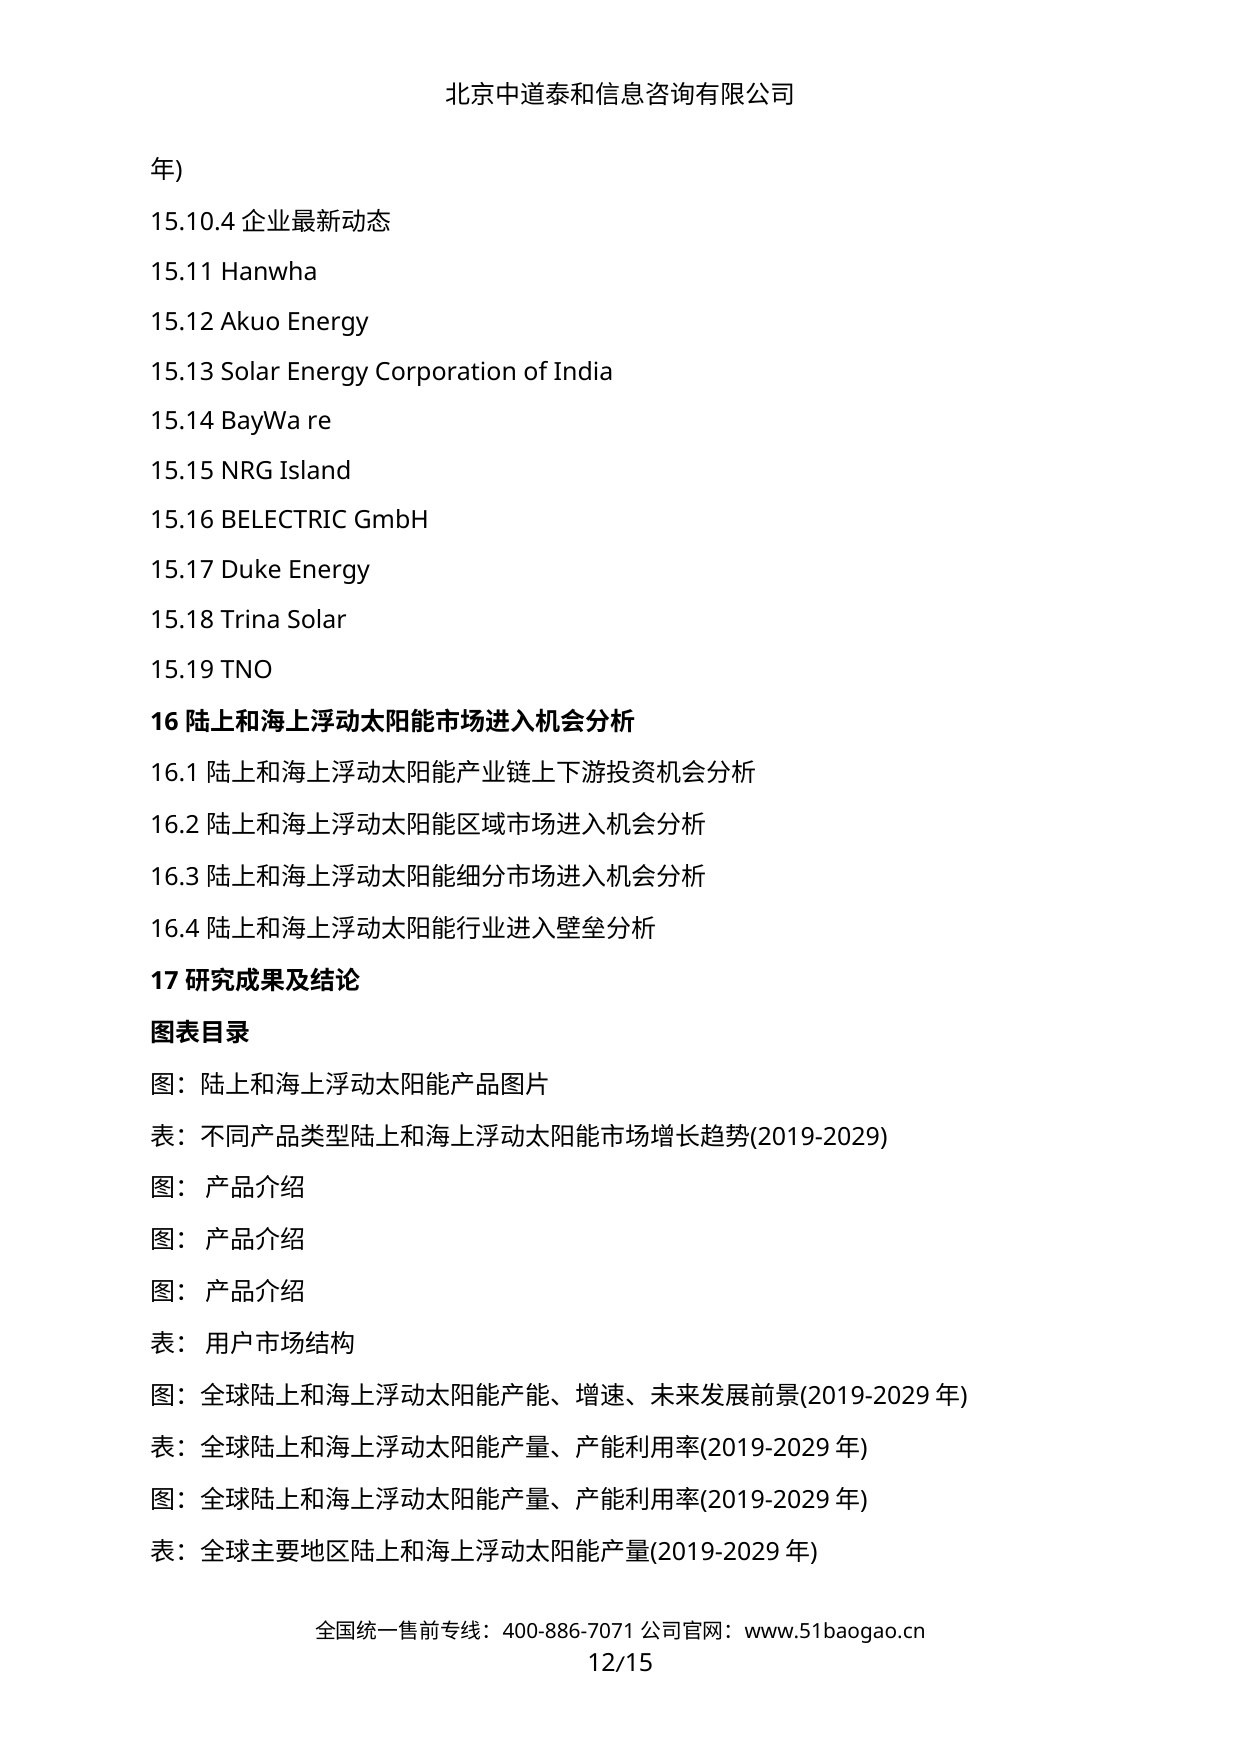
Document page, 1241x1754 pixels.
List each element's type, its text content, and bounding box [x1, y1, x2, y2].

text 15.11 Hanwha [150, 254, 1090, 288]
text 15.17 Duke Energy [150, 552, 1090, 586]
text 16.4 陆上和海上浮动太阳能行业进入壁垒分析 [150, 908, 1090, 945]
text 15.15 NRG Island [150, 452, 1090, 487]
text 16.2 陆上和海上浮动太阳能区域市场进入机会分析 [150, 805, 1090, 841]
text 表：不同产品类型陆上和海上浮动太阳能市场增长趋势(2019-2029) [150, 1116, 1090, 1152]
text 图表目录 [150, 1012, 1090, 1048]
text 17 研究成果及结论 [150, 960, 1090, 997]
text 15.14 BayWa re [150, 403, 1090, 437]
text 表：全球主要地区陆上和海上浮动太阳能产量(2019-2029年) [150, 1531, 1090, 1567]
text 表： 用户市场结构 [150, 1323, 1090, 1360]
text 图： 产品介绍 [150, 1168, 1090, 1204]
text 16.3 陆上和海上浮动太阳能细分市场进入机会分析 [150, 857, 1090, 893]
text 16 陆上和海上浮动太阳能市场进入机会分析 [150, 701, 1090, 737]
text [150, 150, 1090, 186]
text 图： 产品介绍 [150, 1272, 1090, 1308]
text 15.18 Trina Solar [150, 602, 1090, 636]
text 15.10.4 企业最新动态 [150, 202, 1090, 238]
text 图：全球陆上和海上浮动太阳能产能、增速、未来发展前景(2019-2029年) [150, 1375, 1090, 1412]
text 15.12 Akuo Energy [150, 303, 1090, 337]
text 图： 产品介绍 [150, 1220, 1090, 1256]
text 16.1 陆上和海上浮动太阳能产业链上下游投资机会分析 [150, 753, 1090, 789]
text 图：全球陆上和海上浮动太阳能产量、产能利用率(2019-2029年) [150, 1479, 1090, 1515]
text 15.16 BELECTRIC GmbH [150, 502, 1090, 536]
text 表：全球陆上和海上浮动太阳能产量、产能利用率(2019-2029年) [150, 1427, 1090, 1463]
text 15.19 TNO [150, 651, 1090, 685]
text 图：陆上和海上浮动太阳能产品图片 [150, 1064, 1090, 1100]
text 15.13 Solar Energy Corporation of India [150, 353, 1090, 387]
